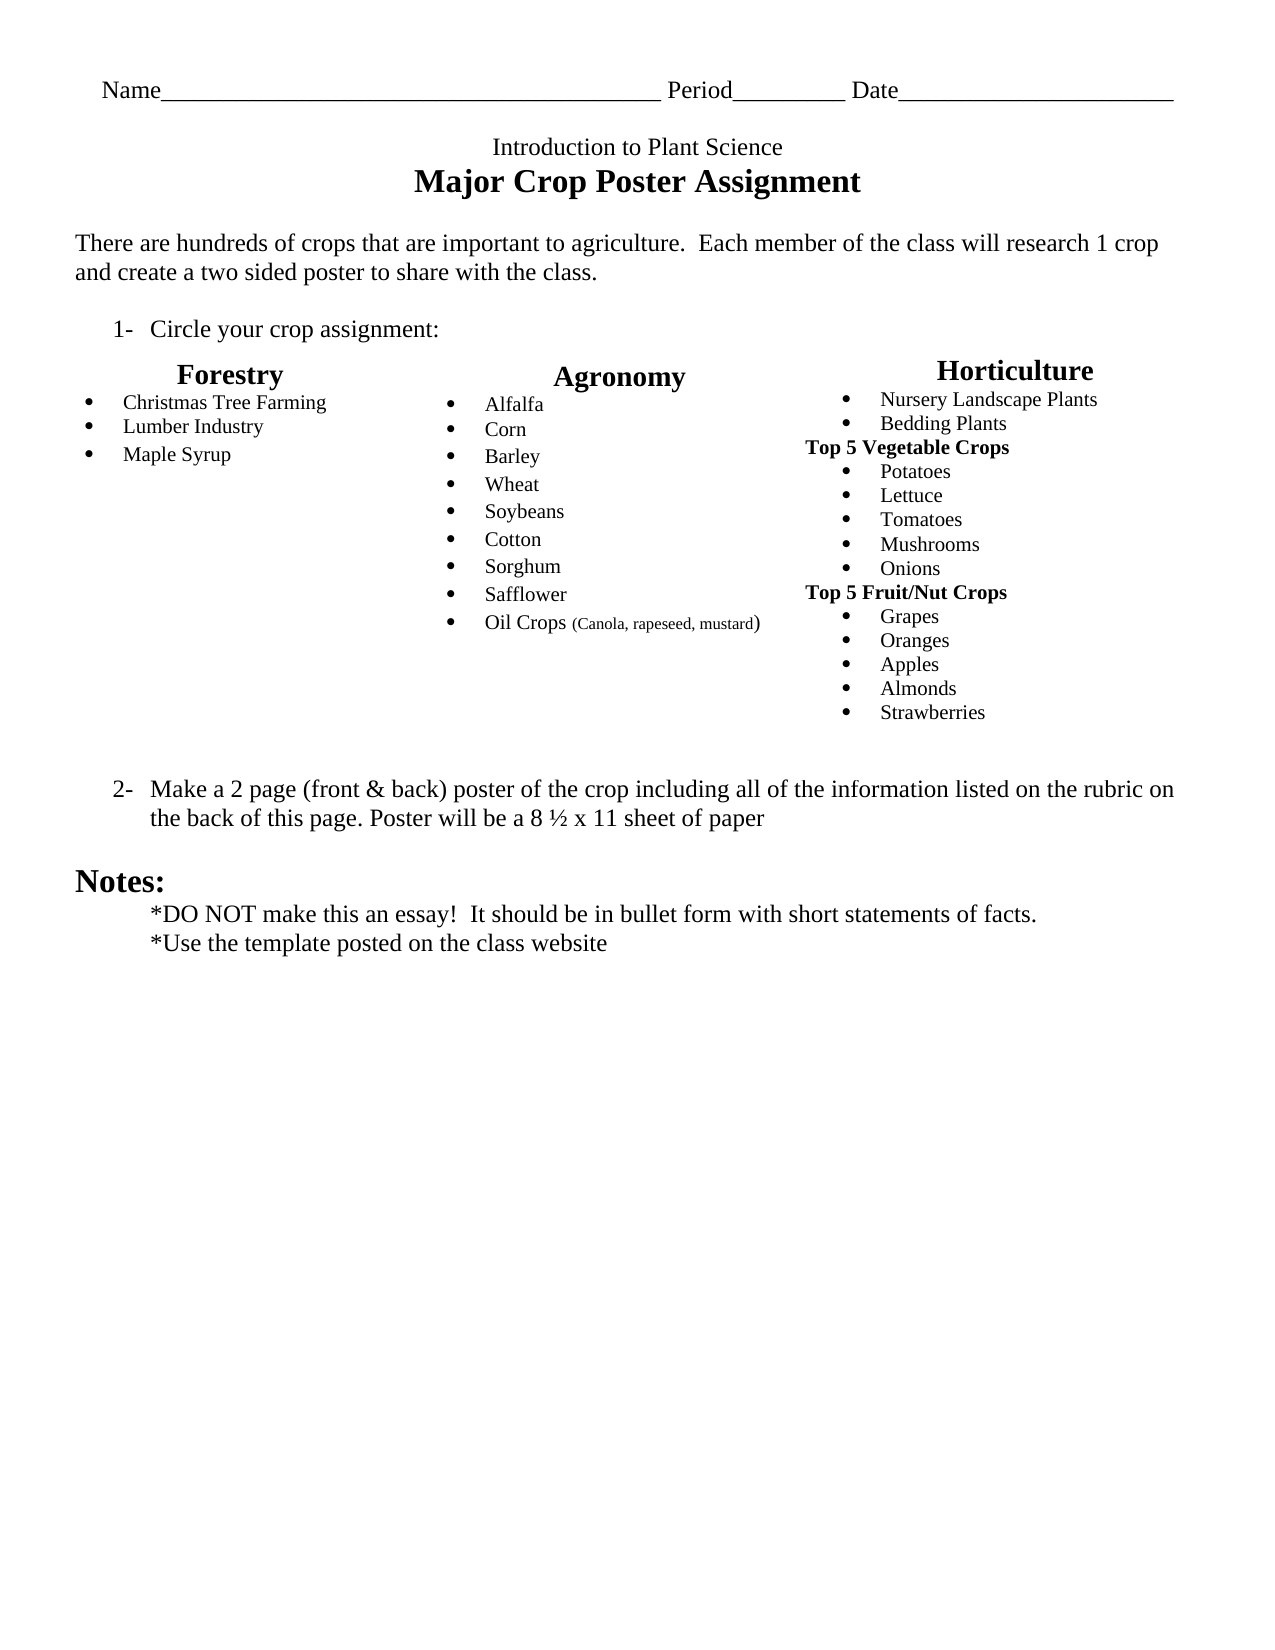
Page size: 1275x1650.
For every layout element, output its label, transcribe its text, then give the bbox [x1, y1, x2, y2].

text Notes: [75, 861, 1200, 899]
list Circle your crop assignment: [112, 314, 1200, 343]
text Introduction to Plant Science [75, 132, 1200, 161]
text *Use the template posted on the class website [150, 928, 1200, 957]
text Major Crop Poster Assignment [75, 161, 1200, 199]
list Make a 2 page (front & back) poster of the crop including all of the information listed on the rubric on the back of this page. Poster will be a 8 ½ x 11 sheet of paper [112, 774, 1200, 832]
text There are hundreds of crops that are important to agriculture. Each member of the class will research 1 crop and create a two sided poster to share with the class. [75, 228, 1200, 286]
text *DO NOT make this an essay! It should be in bullet form with short statements of facts. [150, 899, 1200, 928]
text Name________________________________________ Period_________ Date______________________ [75, 75, 1200, 104]
